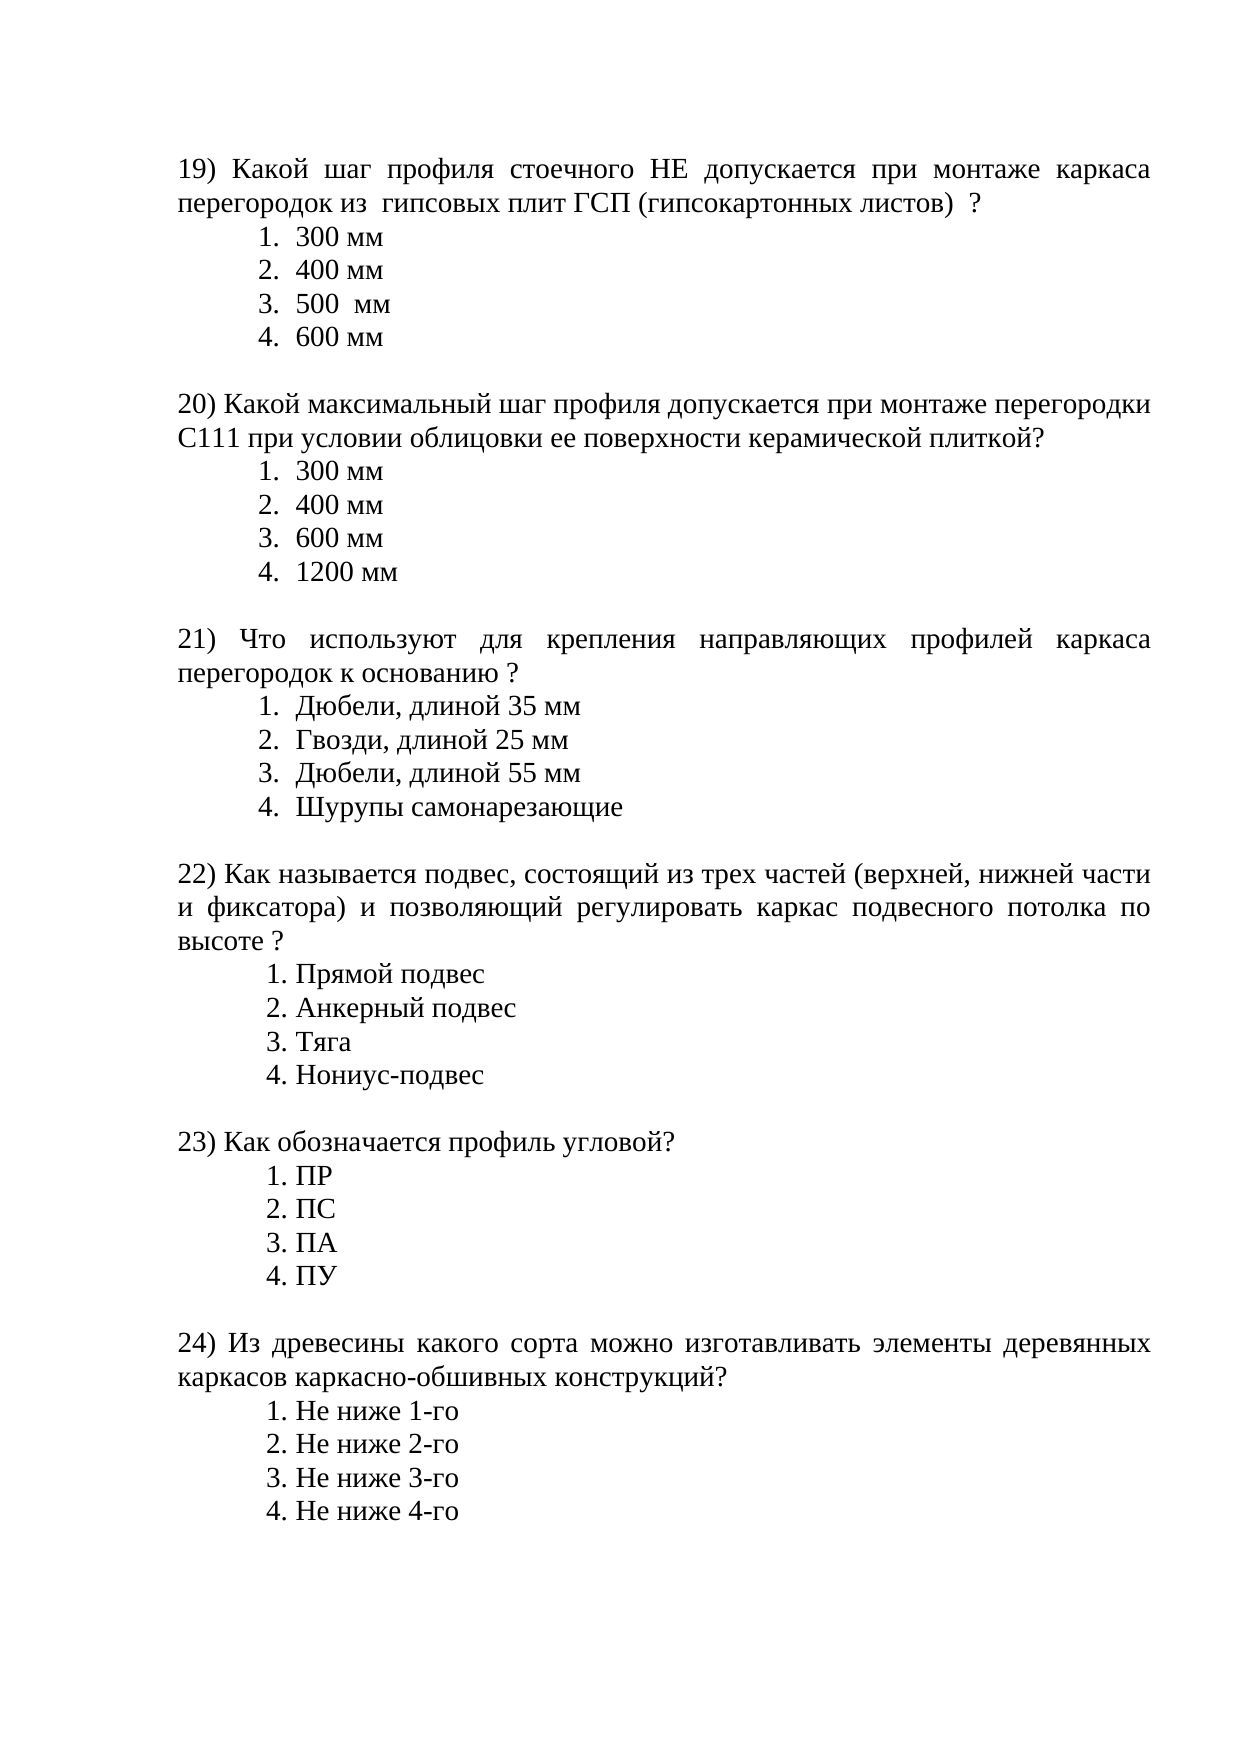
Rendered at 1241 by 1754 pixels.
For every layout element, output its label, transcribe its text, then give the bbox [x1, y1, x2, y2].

text 24) Из древесины какого сорта можно изготавливать элементы деревянных каркасов каркасно-обшивных конструкций? [177, 1326, 1152, 1393]
list Прямой подвес [266, 957, 1152, 990]
list Не ниже 1-го [266, 1393, 1152, 1426]
list 600 мм [258, 521, 1152, 554]
list 400 мм [258, 252, 1152, 286]
list Не ниже 4-го [266, 1493, 1152, 1527]
text 22) Как называется подвес, состоящий из трех частей (верхней, нижней части и фиксатора) и позволяющий регулировать каркас подвесного потолка по высоте ? [177, 856, 1152, 957]
list ПУ [266, 1258, 1152, 1292]
list 600 мм [258, 319, 1152, 353]
list ПА [266, 1225, 1152, 1258]
list 500 мм [258, 286, 1152, 319]
list 300 мм [258, 453, 1152, 487]
list 300 мм [258, 219, 1152, 252]
list ПР [266, 1158, 1152, 1191]
text 21) Что используют для крепления направляющих профилей каркаса перегородок к основанию ? [177, 621, 1152, 688]
list 1200 мм [258, 554, 1152, 588]
text 19) Какой шаг профиля стоечного НЕ допускается при монтаже каркаса перегородок из гипсовых плит ГСП (гипсокартонных листов) ? [177, 152, 1152, 219]
list Нониус-подвес [266, 1057, 1152, 1091]
list Дюбели, длиной 55 мм [258, 755, 1152, 789]
list Не ниже 2-го [266, 1426, 1152, 1460]
list Анкерный подвес [266, 990, 1152, 1024]
list Дюбели, длиной 35 мм [258, 688, 1152, 722]
list 400 мм [258, 487, 1152, 521]
list Гвозди, длиной 25 мм [258, 722, 1152, 755]
list Шурупы самонарезающие [258, 789, 1152, 822]
list Не ниже 3-го [266, 1460, 1152, 1493]
list ПС [266, 1191, 1152, 1225]
list Тяга [266, 1024, 1152, 1057]
text 23) Как обозначается профиль угловой? [177, 1124, 1152, 1158]
text 20) Какой максимальный шаг профиля допускается при монтаже перегородки С111 при условии облицовки ее поверхности керамической плиткой? [177, 386, 1152, 453]
